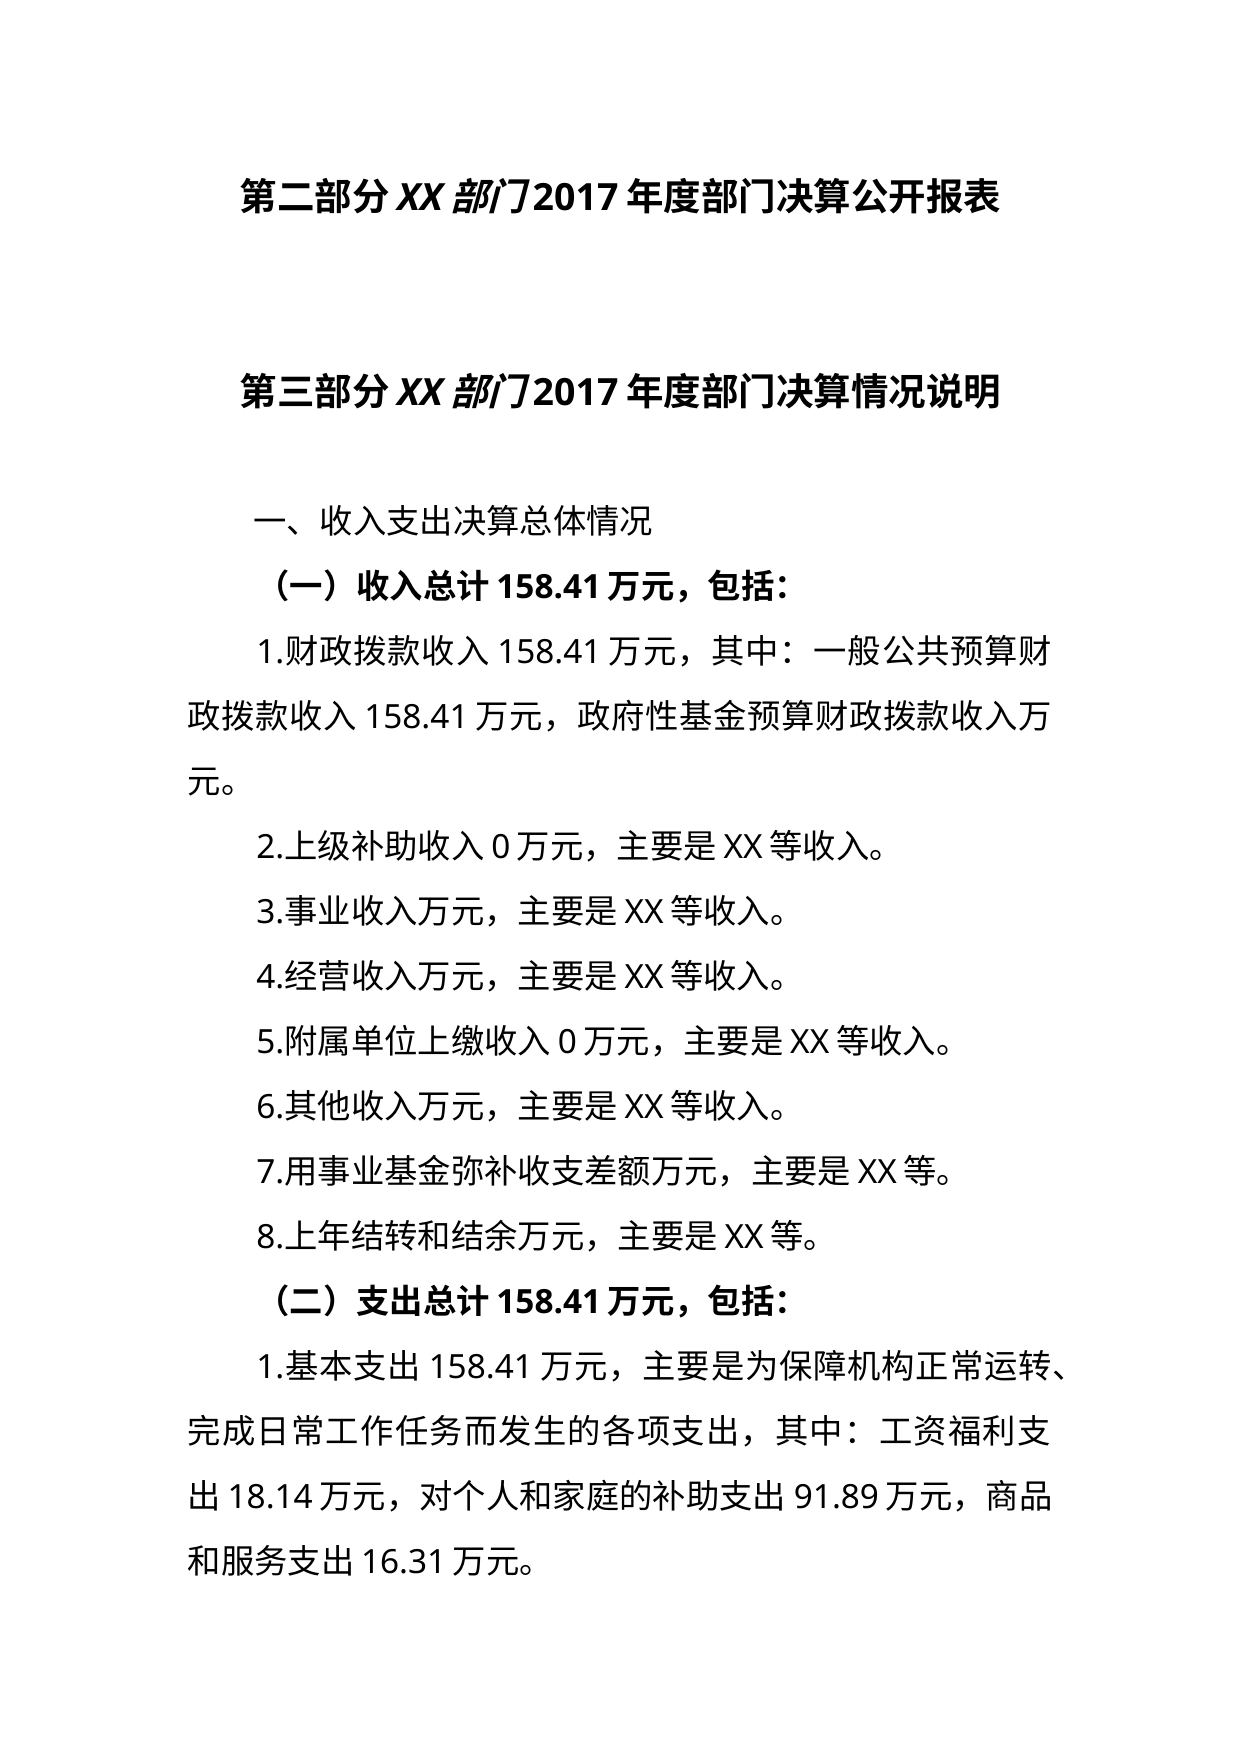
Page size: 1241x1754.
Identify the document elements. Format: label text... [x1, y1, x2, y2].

text （一）收入总计158.41万元，包括： [187, 552, 1053, 617]
text 1.基本支出158.41万元，主要是为保障机构正常运转、完成日常工作任务而发生的各项支出，其中：工资福利支出18.14万元，对个人和家庭的补助支出91.89万元，商品和服务支出16.31万元。 [187, 1332, 1053, 1592]
text 4.经营收入万元，主要是XX等收入。 [187, 942, 1053, 1007]
text 1.财政拨款收入158.41万元，其中：一般公共预算财政拨款收入158.41万元，政府性基金预算财政拨款收入万元。 [187, 617, 1053, 812]
text 7.用事业基金弥补收支差额万元，主要是XX等。 [187, 1137, 1053, 1202]
text 第二部分XX部门2017年度部门决算公开报表 [187, 162, 1053, 227]
text 2.上级补助收入0万元，主要是XX等收入。 [187, 812, 1053, 877]
text 一、收入支出决算总体情况 [187, 487, 1053, 552]
text （二）支出总计158.41万元，包括： [187, 1267, 1053, 1332]
text 6.其他收入万元，主要是XX等收入。 [187, 1072, 1053, 1137]
text 3.事业收入万元，主要是XX等收入。 [187, 877, 1053, 942]
text 第三部分XX部门2017年度部门决算情况说明 [187, 357, 1053, 422]
text 5.附属单位上缴收入0万元，主要是XX等收入。 [187, 1007, 1053, 1072]
text 8.上年结转和结余万元，主要是XX等。 [187, 1202, 1053, 1267]
